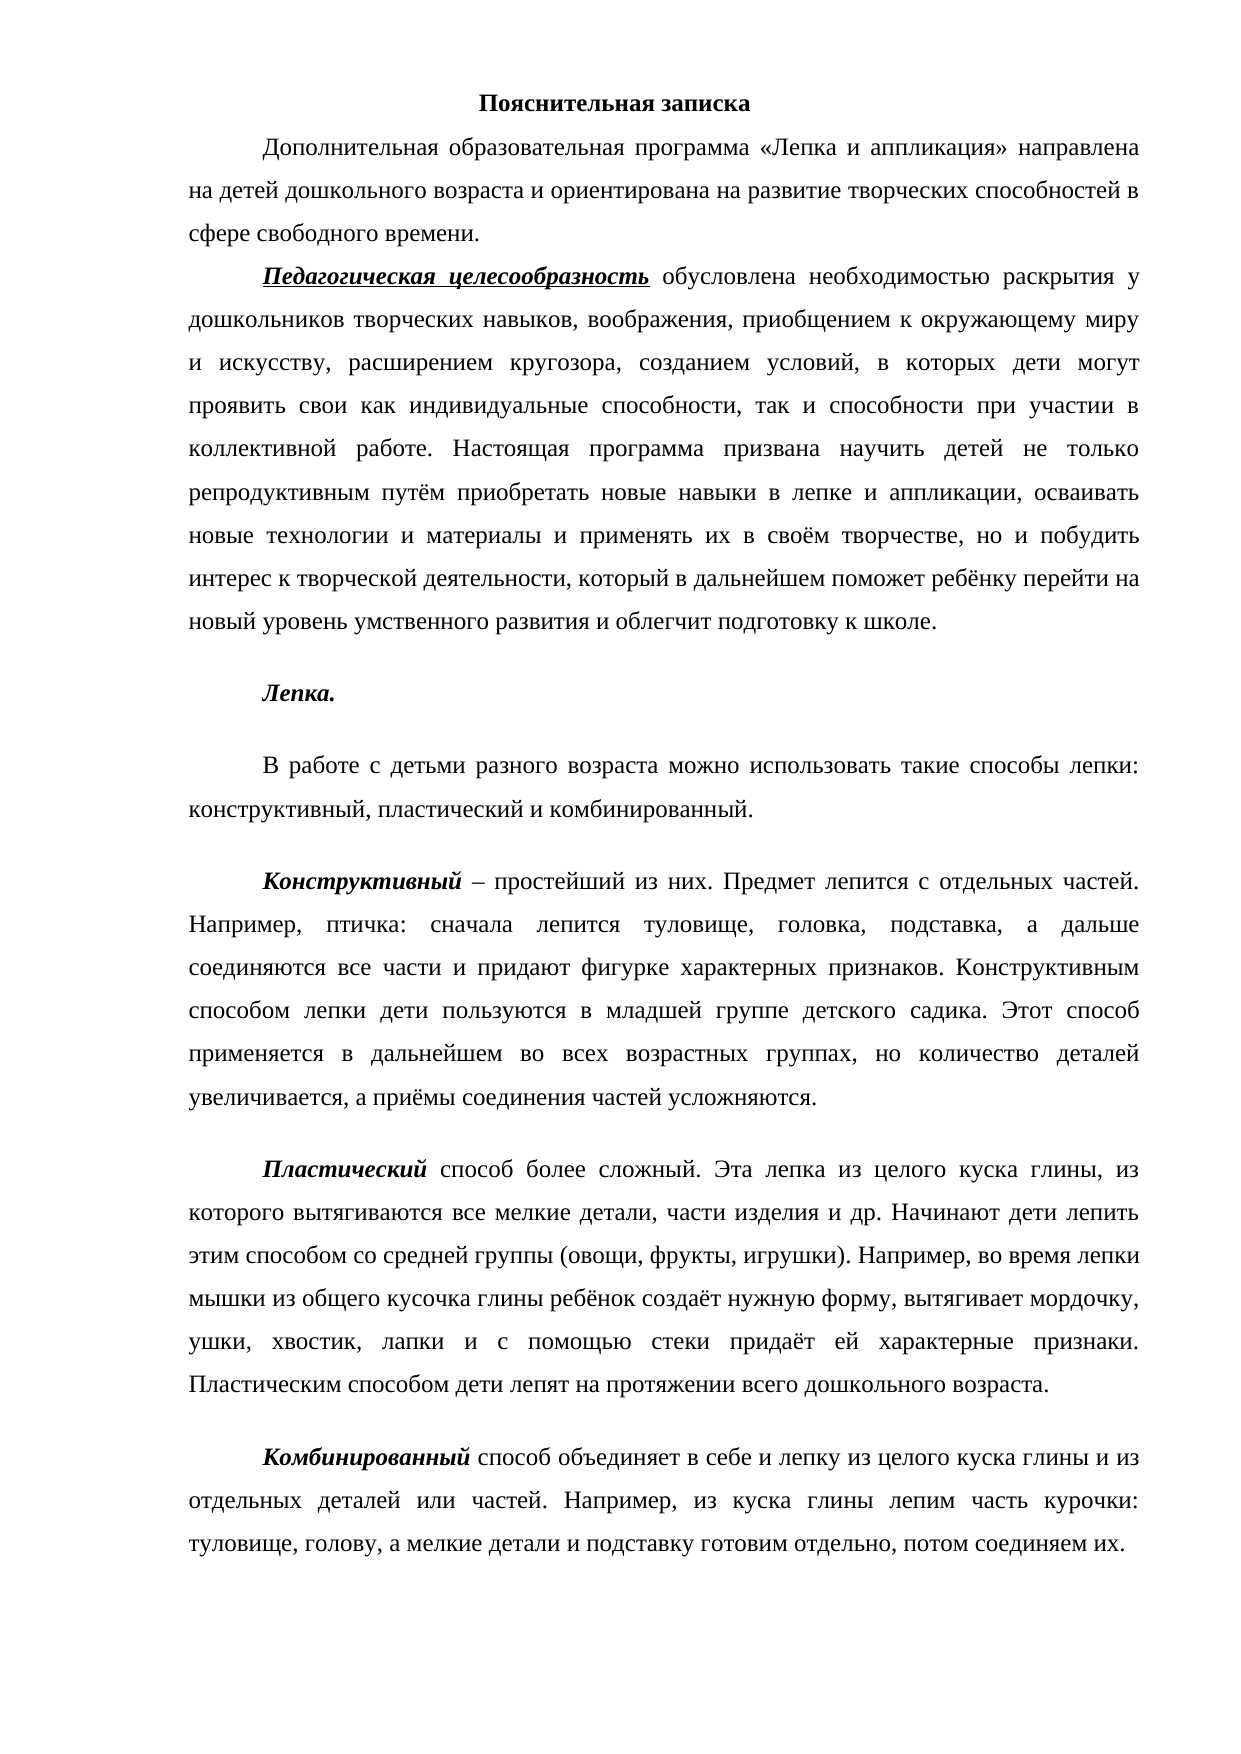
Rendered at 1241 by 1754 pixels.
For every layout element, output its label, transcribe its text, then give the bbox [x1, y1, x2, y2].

text Комбинированный способ объединяет в себе и лепку из целого куска глины и из отдельных деталей или частей. Например, из куска глины лепим часть курочки: туловище, голову, а мелкие детали и подставку готовим отдельно, потом соединяем их. [188, 1442, 1140, 1557]
text Лепка. [188, 678, 1140, 707]
text Дополнительная образовательная программа «Лепка и аппликация» направлена на детей дошкольного возраста и ориентирована на развитие творческих способностей в сфере свободного времени. [188, 132, 1140, 247]
text Конструктивный – простейший из них. Предмет лепится с отдельных частей. Например, птичка: сначала лепится туловище, головка, подставка, а дальше соединяются все части и придают фигурке характерных признаков. Конструктивным способом лепки дети пользуются в младшей группе детского садика. Этот способ применяется в дальнейшем во всех возрастных группах, но количество деталей увеличивается, а приёмы соединения частей усложняются. [188, 866, 1140, 1110]
text Педагогическая целесообразность обусловлена необходимостью раскрытия у дошкольников творческих навыков, воображения, приобщением к окружающему миру и искусству, расширением кругозора, созданием условий, в которых дети могут проявить свои как индивидуальные способности, так и способности при участии в коллективной работе. Настоящая программа призвана научить детей не только репродуктивным путём приобретать новые навыки в лепке и аппликации, осваивать новые технологии и материалы и применять их в своём творчестве, но и побудить интерес к творческой деятельности, который в дальнейшем поможет ребёнку перейти на новый уровень умственного развития и облегчит подготовку к школе. [188, 261, 1140, 635]
text Пластический способ более сложный. Эта лепка из целого куска глины, из которого вытягиваются все мелкие детали, части изделия и др. Начинают дети лепить этим способом со средней группы (овощи, фрукты, игрушки). Например, во время лепки мышки из общего кусочка глины ребёнок создаёт нужную форму, вытягивает мордочку, ушки, хвостик, лапки и с помощью стеки придаёт ей характерные признаки. Пластическим способом дети лепят на протяжении всего дошкольного возраста. [188, 1154, 1140, 1398]
text Пояснительная записка [15, 88, 1140, 117]
text В работе с детьми разного возраста можно использовать такие способы лепки: конструктивный, пластический и комбинированный. [188, 751, 1140, 822]
